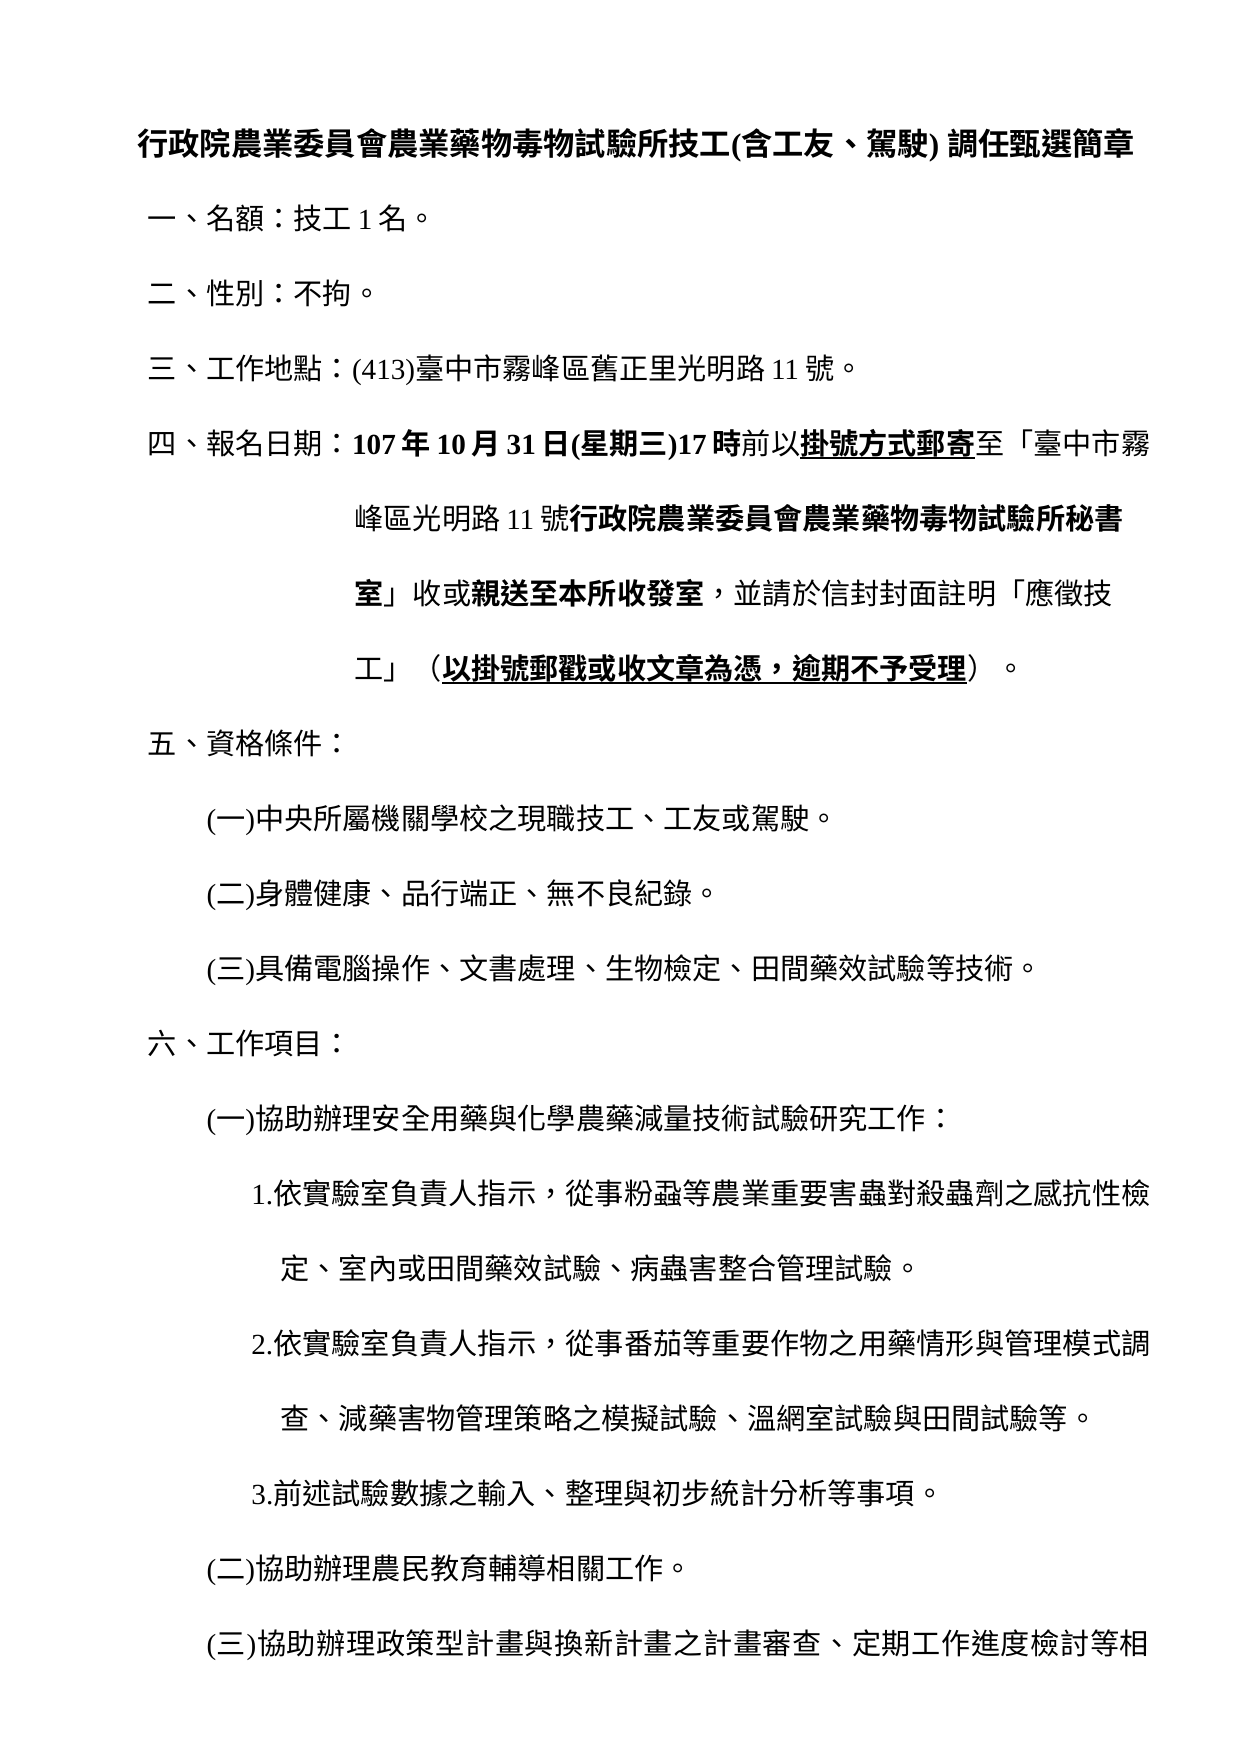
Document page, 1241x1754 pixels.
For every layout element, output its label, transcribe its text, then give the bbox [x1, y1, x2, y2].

text 2.依實驗室負責人指示，從事番茄等重要作物之用藥情形與管理模式調查、減藥害物管理策略之模擬試驗、溫網室試驗與田間試驗等。 [251, 1304, 1152, 1454]
text (一)協助辦理安全用藥與化學農藥減量技術試驗研究工作： [206, 1079, 1152, 1154]
text 六、工作項目： [148, 1004, 1152, 1079]
text 行政院農業委員會農業藥物毒物試驗所技工(含工友、駕駛) 調任甄選簡章 [89, 104, 1152, 179]
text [206, 1604, 1152, 1679]
text 二、性別：不拘。 [89, 254, 1152, 329]
text (二)身體健康、品行端正、無不良紀錄。 [206, 854, 1152, 929]
text 五、資格條件： [89, 704, 1152, 779]
text (三)具備電腦操作、文書處理、生物檢定、田間藥效試驗等技術。 [206, 929, 1152, 1004]
text 三、工作地點：(413)臺中市霧峰區舊正里光明路11號。 [89, 329, 1152, 404]
text 四、報名日期：107年10月31日(星期三)17時前以掛號方式郵寄至「臺中市霧峰區光明路11號行政院農業委員會農業藥物毒物試驗所秘書室」收或親送至本所收發室，並請於信封封面註明「應徵技工」（以掛號郵戳或收文章為憑，逾期不予受理）。 [148, 404, 1152, 704]
text 3.前述試驗數據之輸入、整理與初步統計分析等事項。 [251, 1454, 1152, 1529]
text 1.依實驗室負責人指示，從事粉蝨等農業重要害蟲對殺蟲劑之感抗性檢定、室內或田間藥效試驗、病蟲害整合管理試驗。 [251, 1154, 1152, 1304]
text 一、名額：技工1名。 [89, 179, 1152, 254]
text (一)中央所屬機關學校之現職技工、工友或駕駛。 [206, 779, 1152, 854]
text (二)協助辦理農民教育輔導相關工作。 [206, 1529, 1152, 1604]
